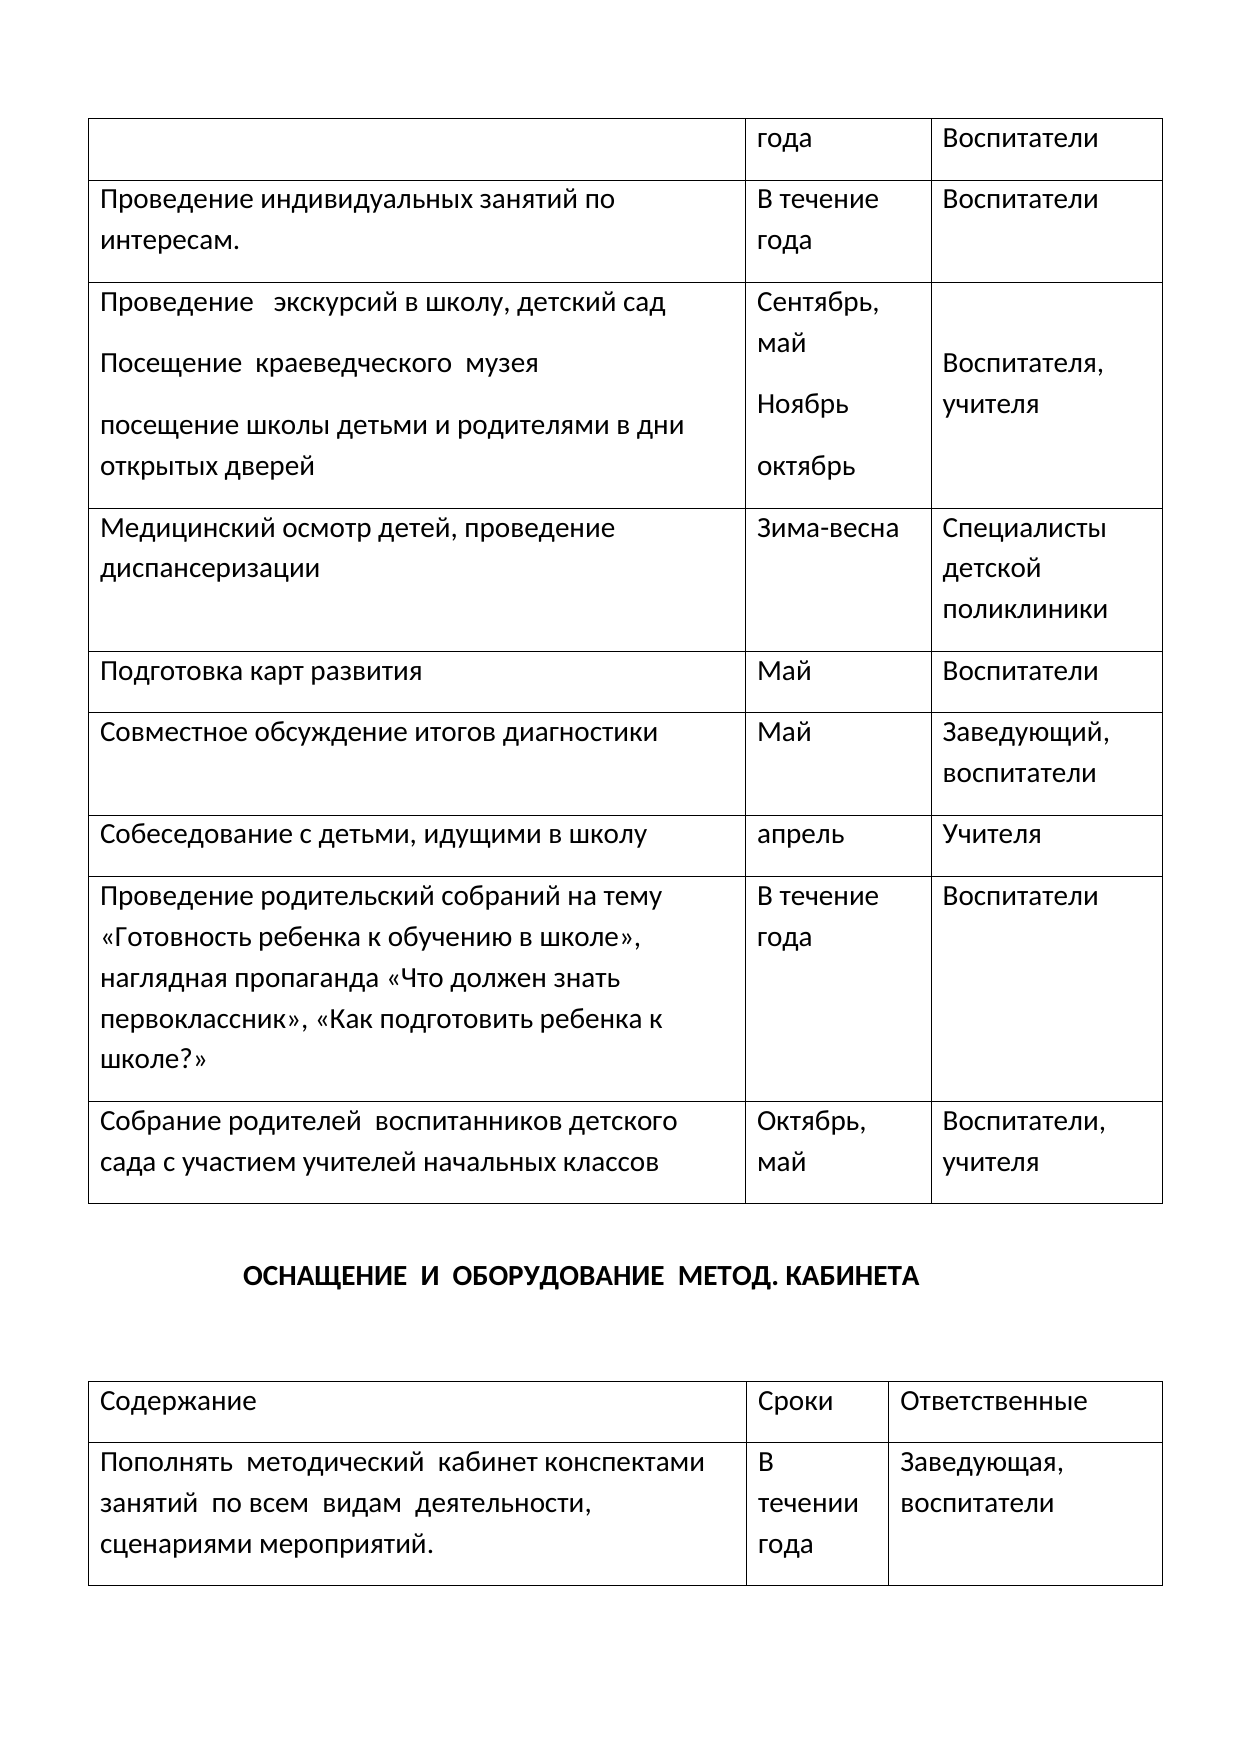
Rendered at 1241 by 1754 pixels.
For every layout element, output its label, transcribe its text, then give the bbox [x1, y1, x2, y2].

table_cell Медицинский осмотр детей, проведение диспансеризации [89, 509, 745, 651]
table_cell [89, 119, 745, 179]
table_cell Собрание родителей воспитанников детского сада с участием учителей начальных классов [89, 1102, 745, 1203]
table_cell апрель [746, 816, 931, 876]
table_cell В течение года [746, 877, 931, 1101]
table_cell Учителя [932, 816, 1162, 876]
table_cell Воспитателя, учителя [932, 283, 1162, 508]
table_cell Октябрь, май [746, 1102, 931, 1203]
table_cell Воспитатели [932, 652, 1162, 712]
table_cell В течении года [747, 1443, 888, 1585]
table_cell Собеседование с детьми, идущими в школу [89, 816, 745, 876]
table_cell Май [746, 713, 931, 814]
table_cell Воспитатели [932, 181, 1162, 282]
table_cell Воспитатели, учителя [932, 1102, 1162, 1203]
table_cell В течение года [746, 181, 931, 282]
table_cell Воспитатели [932, 119, 1162, 179]
table_header Ответственные [889, 1382, 1162, 1442]
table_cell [746, 119, 931, 179]
table_cell Специалисты детской поликлиники [932, 509, 1162, 651]
table_cell Проведение экскурсий в школу, детский сад Посещение краеведческого музея посещение школы детьми и родителями в дни открытых дверей [89, 283, 745, 508]
table_cell Проведение индивидуальных занятий по интересам. [89, 181, 745, 282]
table_cell Май [746, 652, 931, 712]
table_cell Пополнять методический кабинет конспектами занятий по всем видам деятельности, сценариями мероприятий. [89, 1443, 746, 1585]
table_cell Проведение родительский собраний на тему «Готовность ребенка к обучению в школе», наглядная пропаганда «Что должен знать первоклассник», «Как подготовить ребенка к школе?» [89, 877, 745, 1101]
table_cell Сентябрь, май Ноябрь октябрь [746, 283, 931, 508]
table_cell Зима-весна [746, 509, 931, 651]
table_header Сроки [747, 1382, 888, 1442]
table_cell Совместное обсуждение итогов диагностики [89, 713, 745, 814]
table_cell Воспитатели [932, 877, 1162, 1101]
table_cell Заведующая, воспитатели [889, 1443, 1162, 1585]
table_header Содержание [89, 1382, 746, 1442]
text ОСНАЩЕНИЕ И ОБОРУДОВАНИЕ МЕТОД. КАБИНЕТА [177, 1257, 1152, 1293]
table_cell Заведующий, воспитатели [932, 713, 1162, 814]
table_cell Подготовка карт развития [89, 652, 745, 712]
